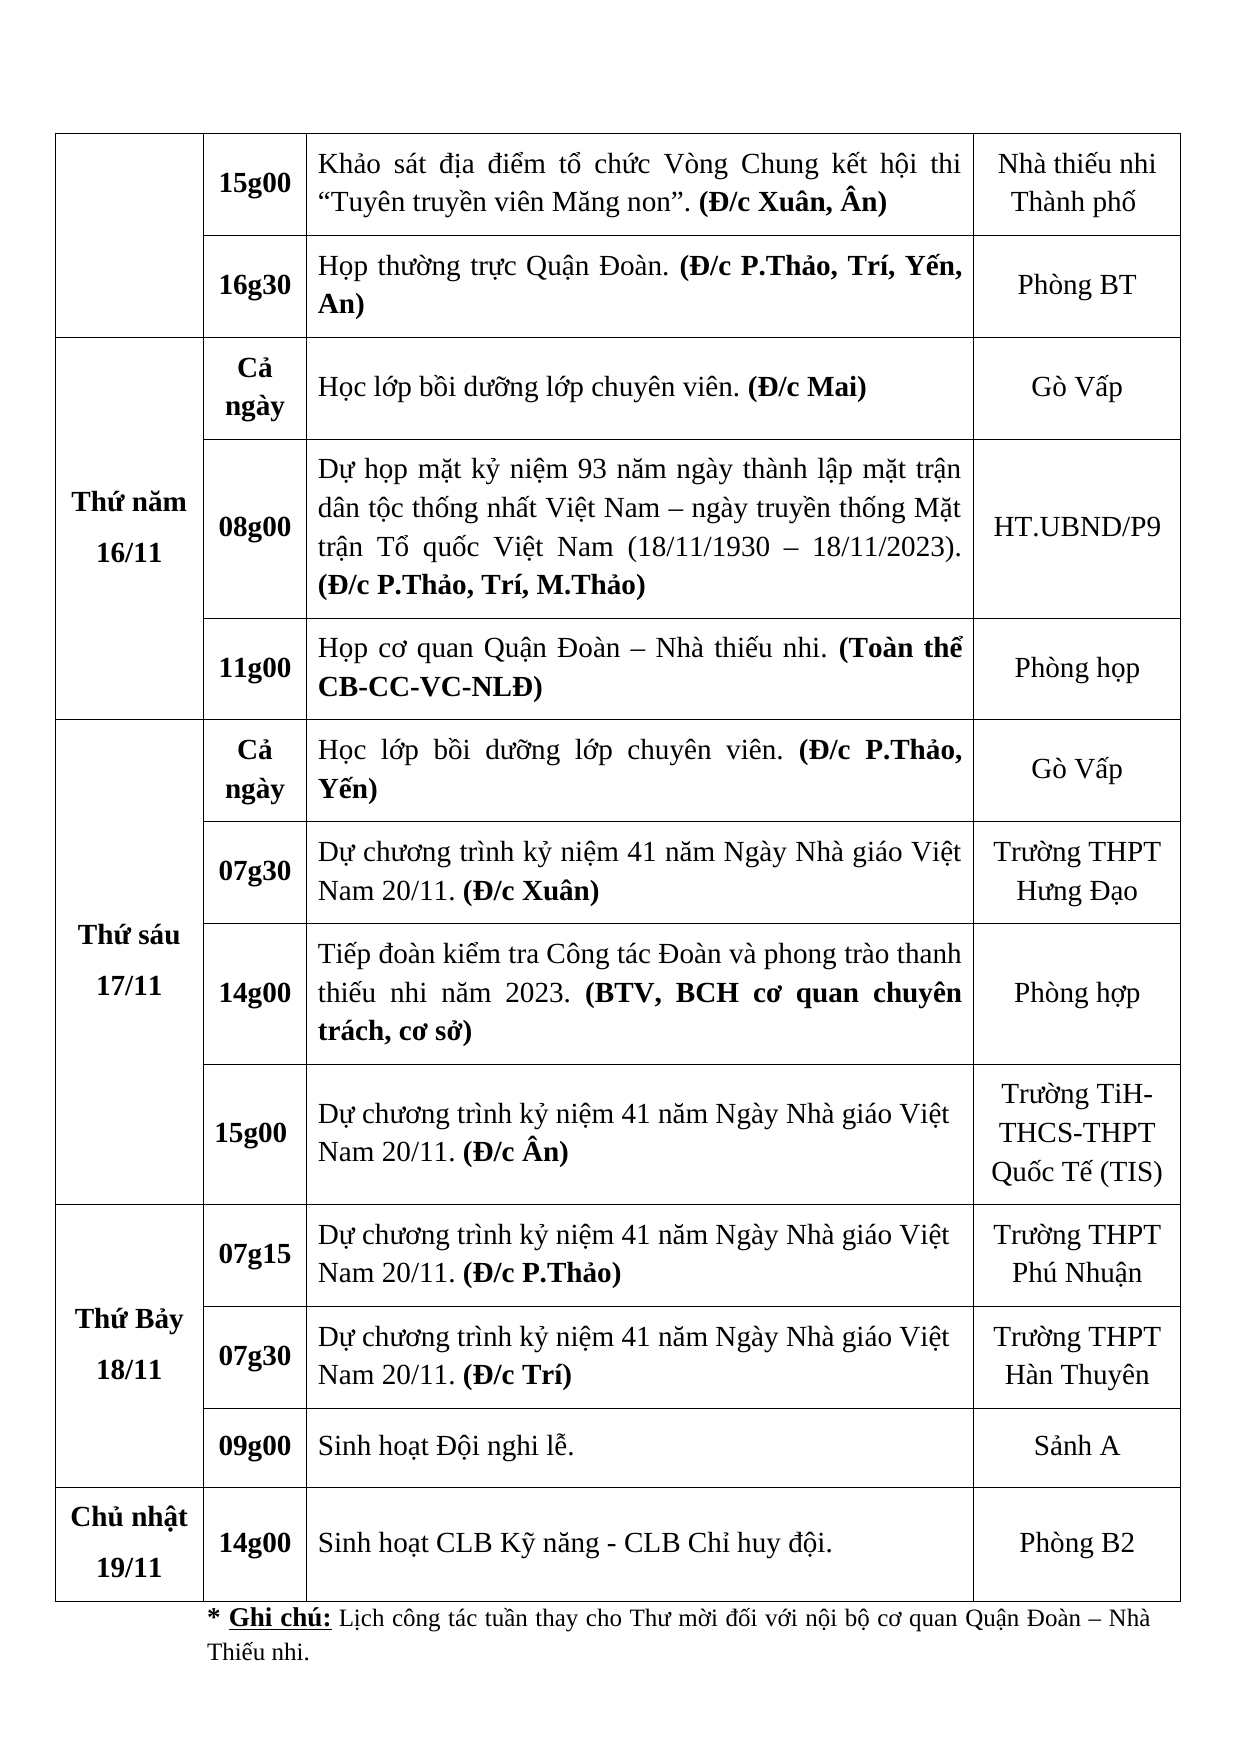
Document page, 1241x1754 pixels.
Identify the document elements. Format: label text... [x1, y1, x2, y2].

table_cell Dự chương trình kỷ niệm 41 năm Ngày Nhà giáo Việt Nam 20/11. (Đ/c Xuân) [307, 822, 973, 923]
table_cell 15g00 [204, 1065, 306, 1204]
table_cell Gò Vấp [974, 338, 1180, 438]
table_cell Cả ngày [204, 338, 306, 438]
table_cell Sinh hoạt CLB Kỹ năng - CLB Chỉ huy đội. [307, 1488, 973, 1601]
table_cell Dự họp mặt kỷ niệm 93 năm ngày thành lập mặt trận dân tộc thống nhất Việt Nam – ngày truyền thống Mặt trận Tổ quốc Việt Nam (18/11/1930 – 18/11/2023). (Đ/c P.Thảo, Trí, M.Thảo) [307, 440, 973, 617]
table_cell Phòng họp [974, 619, 1180, 719]
table_cell 15g00 [204, 134, 306, 235]
table_cell 11g00 [204, 619, 306, 719]
table_cell Dự chương trình kỷ niệm 41 năm Ngày Nhà giáo Việt Nam 20/11. (Đ/c Trí) [307, 1307, 973, 1408]
table_cell Họp thường trực Quận Đoàn. (Đ/c P.Thảo, Trí, Yến, An) [307, 236, 973, 337]
table_cell Thứ Bảy 18/11 [56, 1205, 203, 1487]
table_cell Trường THPT Hàn Thuyên [974, 1307, 1180, 1408]
table_cell 07g30 [204, 1307, 306, 1408]
table_cell Nhà thiếu nhi Thành phố [974, 134, 1180, 235]
table_cell Trường TiH-THCS-THPT Quốc Tế (TIS) [974, 1065, 1180, 1204]
table_cell Trường THPT Hưng Đạo [974, 822, 1180, 923]
table_cell Dự chương trình kỷ niệm 41 năm Ngày Nhà giáo Việt Nam 20/11. (Đ/c Ân) [307, 1065, 973, 1204]
table_cell Phòng hợp [974, 924, 1180, 1063]
table_cell Thứ sáu 17/11 [56, 720, 203, 1204]
table_cell Chủ nhật 19/11 [56, 1488, 203, 1601]
table_cell Dự chương trình kỷ niệm 41 năm Ngày Nhà giáo Việt Nam 20/11. (Đ/c P.Thảo) [307, 1205, 973, 1306]
table_cell Sinh hoạt Đội nghi lễ. [307, 1409, 973, 1487]
table_cell Học lớp bồi dưỡng lớp chuyên viên. (Đ/c P.Thảo, Yến) [307, 720, 973, 821]
table_cell 09g00 [204, 1409, 306, 1487]
table_cell 07g30 [204, 822, 306, 923]
table_cell Tiếp đoàn kiểm tra Công tác Đoàn và phong trào thanh thiếu nhi năm 2023. (BTV, BCH cơ quan chuyên trách, cơ sở) [307, 924, 973, 1063]
table_cell 14g00 [204, 924, 306, 1063]
table_cell Phòng BT [974, 236, 1180, 337]
table_cell Phòng B2 [974, 1488, 1180, 1601]
table_cell 16g30 [204, 236, 306, 337]
table_cell 07g15 [204, 1205, 306, 1306]
table_cell Thứ năm 16/11 [56, 338, 203, 719]
table_cell Khảo sát địa điểm tổ chức Vòng Chung kết hội thi “Tuyên truyền viên Măng non”. (Đ/c Xuân, Ân) [307, 134, 973, 235]
table_cell Gò Vấp [974, 720, 1180, 821]
table_cell 14g00 [204, 1488, 306, 1601]
text * Ghi chú: Lịch công tác tuần thay cho Thư mời đối với nội bộ cơ quan Quận Đoàn – Nhà Thiếu nhi. [207, 1602, 1152, 1666]
table_cell Học lớp bồi dưỡng lớp chuyên viên. (Đ/c Mai) [307, 338, 973, 438]
table_cell 08g00 [204, 440, 306, 617]
table_cell Trường THPT Phú Nhuận [974, 1205, 1180, 1306]
table_cell HT.UBND/P9 [974, 440, 1180, 617]
table_cell Họp cơ quan Quận Đoàn – Nhà thiếu nhi. (Toàn thể CB-CC-VC-NLĐ) [307, 619, 973, 719]
table_cell Sảnh A [974, 1409, 1180, 1487]
table_cell Cả ngày [204, 720, 306, 821]
